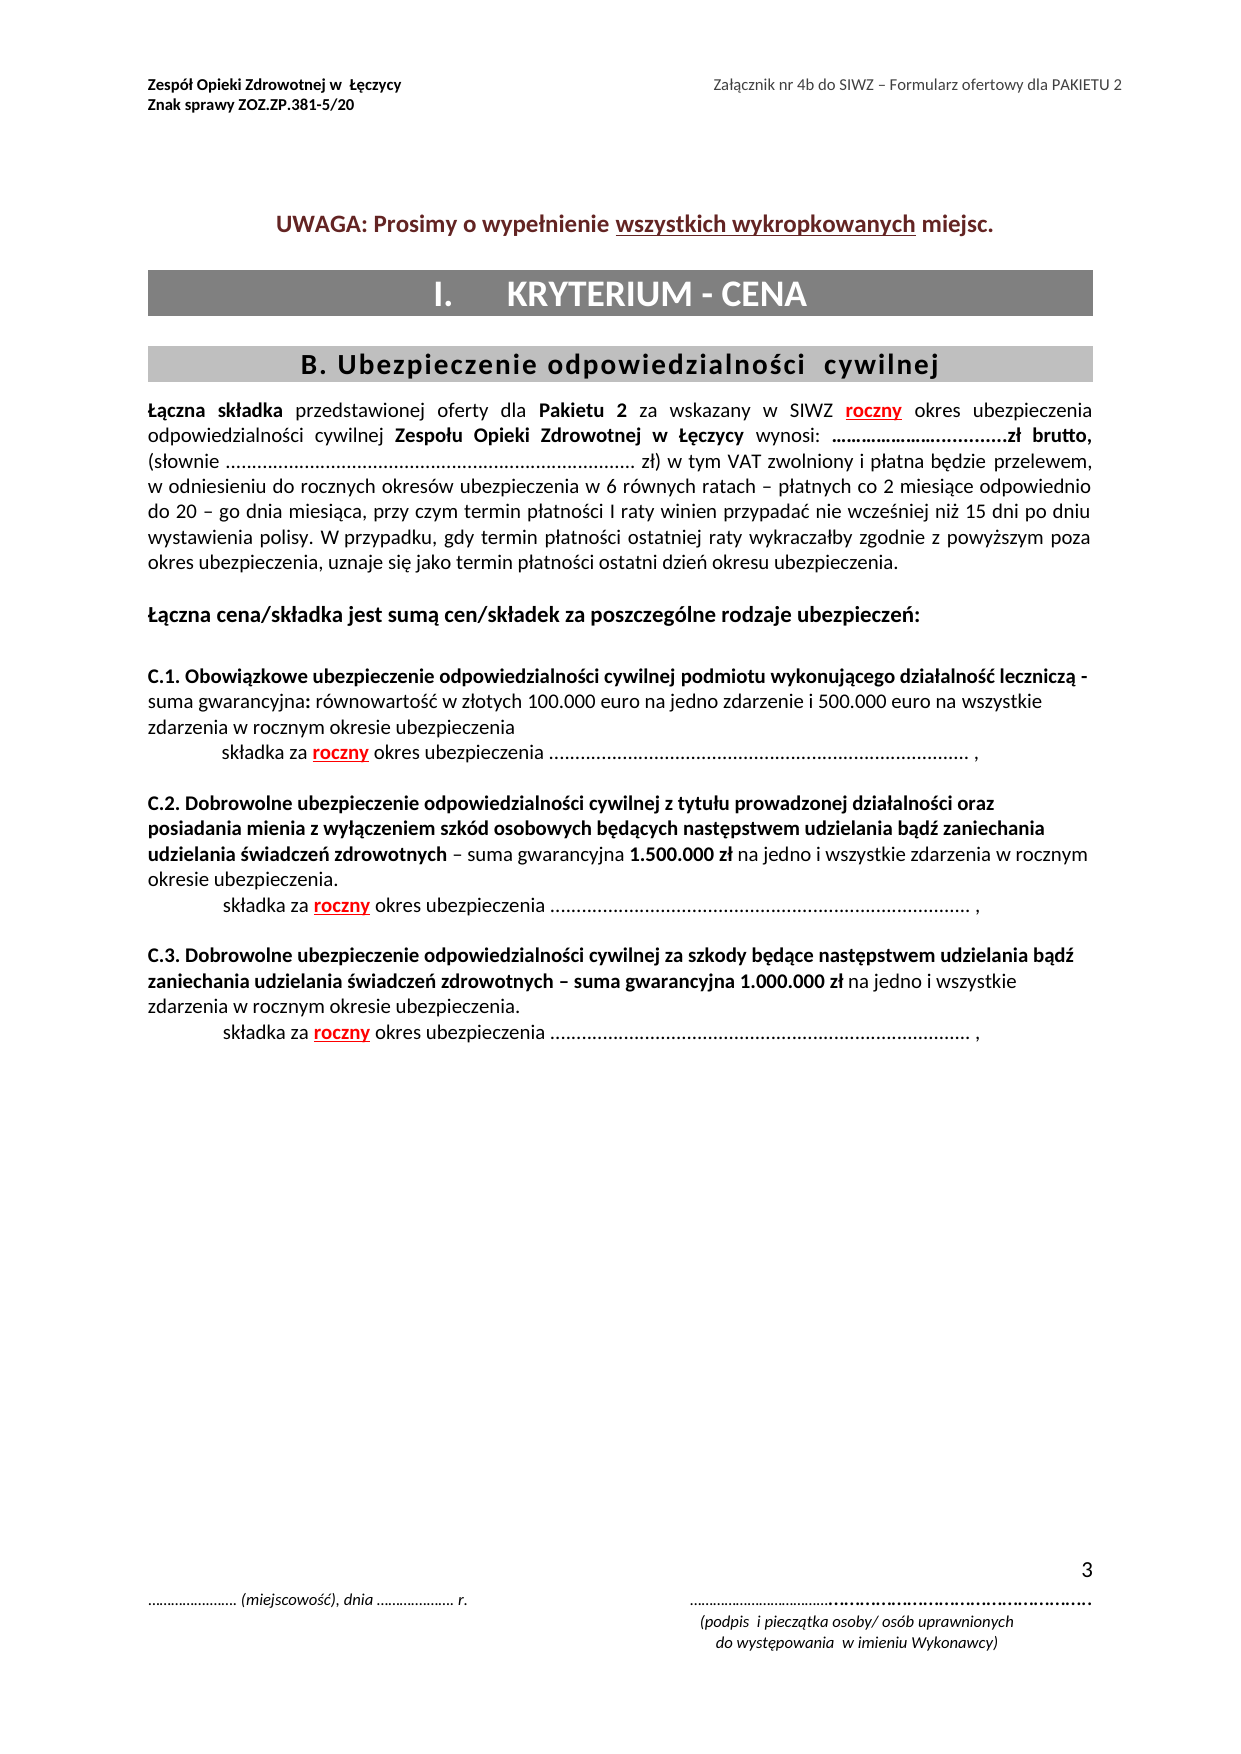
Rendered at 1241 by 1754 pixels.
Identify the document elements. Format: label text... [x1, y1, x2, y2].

text C.3. Dobrowolne ubezpieczenie odpowiedzialności cywilnej za szkody będące następstwem udzielania bądź zaniechania udzielania świadczeń zdrowotnych – suma gwarancyjna 1.000.000 zł na jedno i wszystkie zdarzenia w rocznym okresie ubezpieczenia. [148, 943, 1093, 1019]
list KRYTERIUM - CENA [148, 270, 1093, 316]
text składka za roczny okres ubezpieczenia ................................................................................ , [223, 892, 1093, 917]
text Łączna składka przedstawionej oferty dla Pakietu 2 za wskazany w SIWZ roczny okres ubezpieczenia odpowiedzialności cywilnej Zespołu Opieki Zdrowotnej w Łęczycy wynosi: ………………….............zł brutto, (słownie .............................................................................. zł) w tym VAT zwolniony i płatna będzie przelewem, w odniesieniu do rocznych okresów ubezpieczenia w 6 równych ratach – płatnych co 2 miesiące odpowiednio do 20 – go dnia miesiąca, przy czym termin płatności I raty winien przypadać nie wcześniej niż 15 dni po dniu wystawienia polisy. W przypadku, gdy termin płatności ostatniej raty wykraczałby zgodnie z powyższym poza okres ubezpieczenia, uznaje się jako termin płatności ostatni dzień okresu ubezpieczenia. [148, 397, 1093, 575]
text C.1. Obowiązkowe ubezpieczenie odpowiedzialności cywilnej podmiotu wykonującego działalność leczniczą - suma gwarancyjna: równowartość w złotych 100.000 euro na jedno zdarzenie i 500.000 euro na wszystkie zdarzenia w rocznym okresie ubezpieczenia [148, 663, 1093, 739]
text UWAGA: Prosimy o wypełnienie wszystkich wykropkowanych miejsc. [177, 209, 1093, 239]
text C.2. Dobrowolne ubezpieczenie odpowiedzialności cywilnej z tytułu prowadzonej działalności oraz posiadania mienia z wyłączeniem szkód osobowych będących następstwem udzielania bądź zaniechania udzielania świadczeń zdrowotnych – suma gwarancyjna 1.500.000 zł na jedno i wszystkie zdarzenia w rocznym okresie ubezpieczenia. [148, 790, 1093, 892]
text B. Ubezpieczenie odpowiedzialności cywilnej [148, 346, 1093, 382]
text składka za roczny okres ubezpieczenia ................................................................................ , [223, 1019, 1093, 1044]
text składka za roczny okres ubezpieczenia ................................................................................ , [148, 739, 1093, 765]
text Łączna cena/składka jest sumą cen/składek za poszczególne rodzaje ubezpieczeń: [148, 600, 1093, 628]
